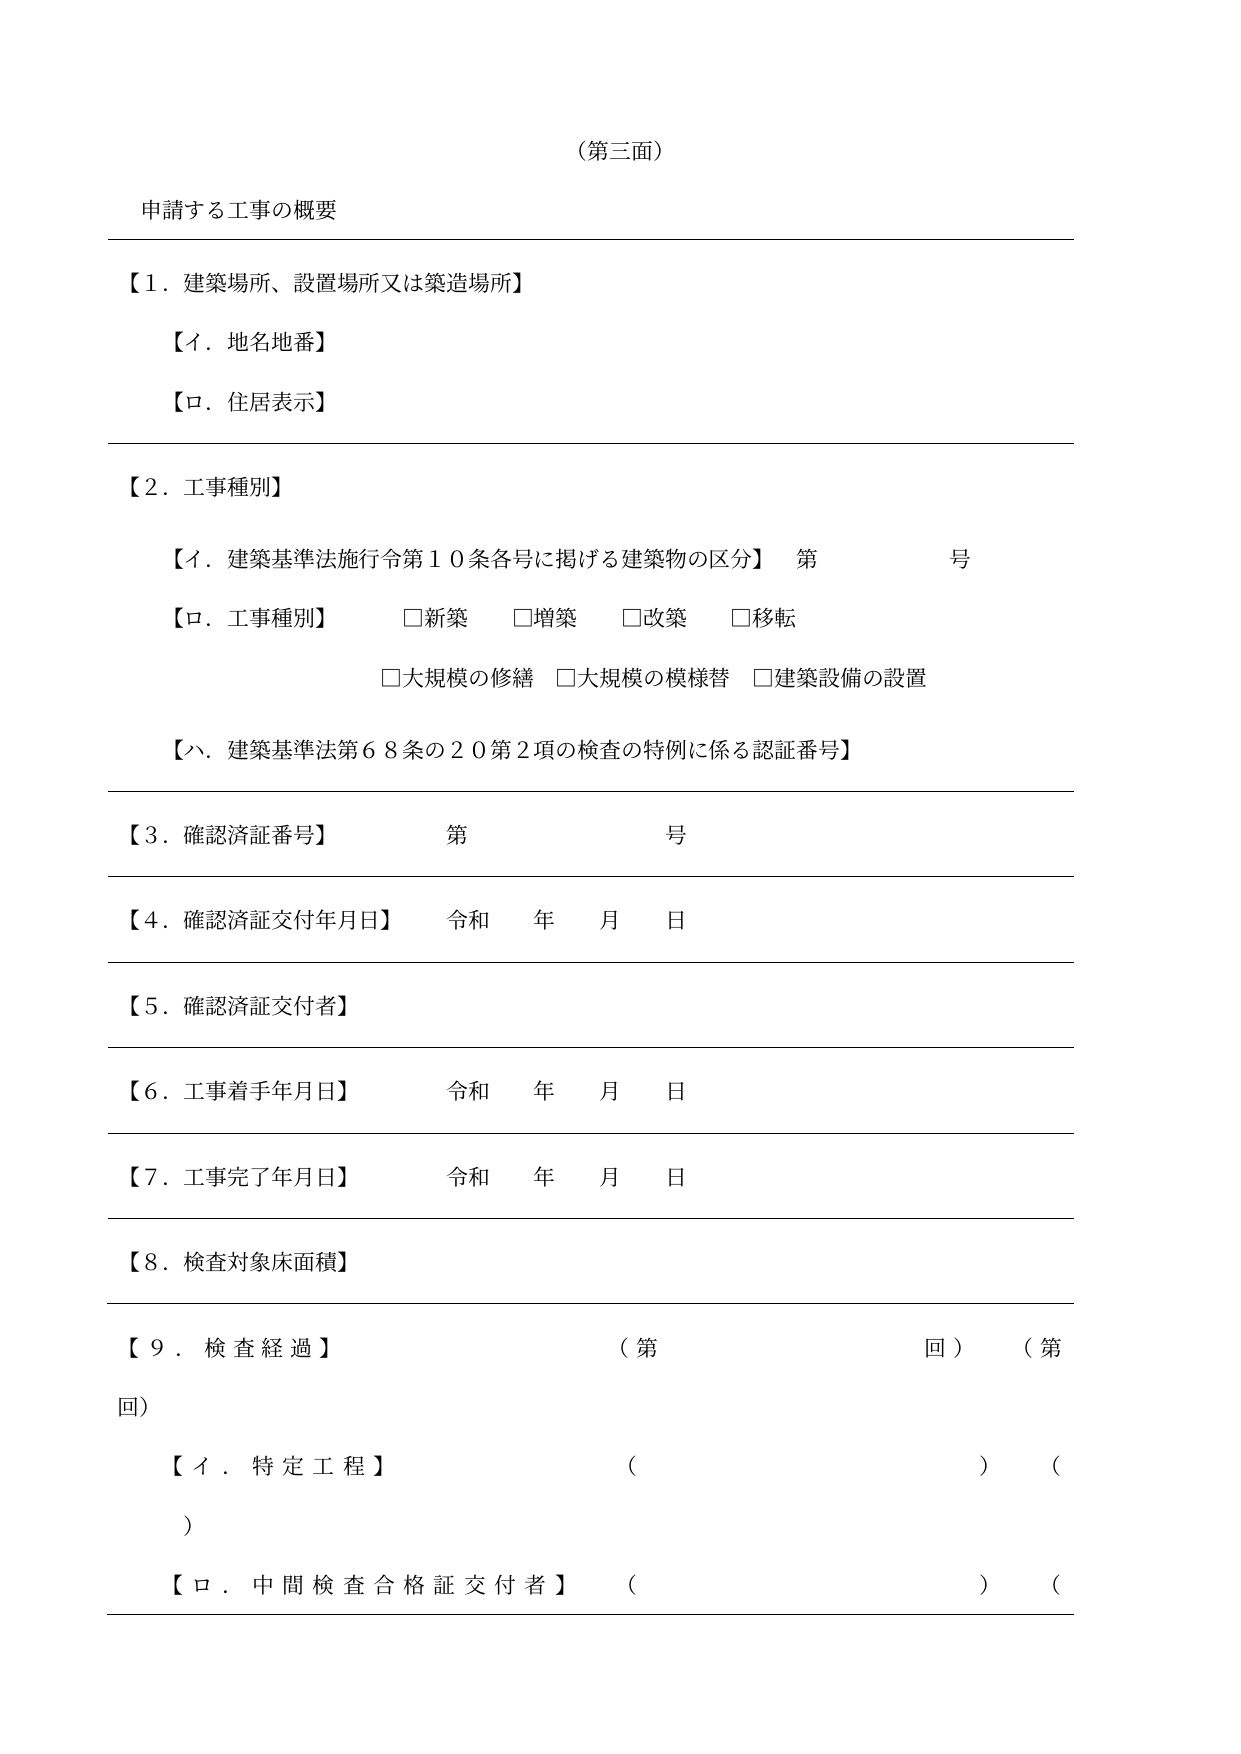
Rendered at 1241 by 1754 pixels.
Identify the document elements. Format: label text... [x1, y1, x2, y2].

table_cell 【７．工事完了年月日】 令和 年 月 日 [108, 1134, 1073, 1218]
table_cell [107, 1304, 1073, 1614]
text （第三面） [118, 120, 1122, 179]
table_cell 【２．工事種別】 【イ．建築基準法施行令第１０条各号に掲げる建築物の区分】 第 号 【ロ．工事種別】 □新築 □増築 □改築 □移転 □大規模の修繕 □大規模の模様替 □建築設備の設置 【ハ．建築基準法第６８条の２０第２項の検査の特例に係る認証番号】 [108, 444, 1073, 791]
table_cell 【８．検査対象床面積】 [108, 1219, 1073, 1303]
table_cell 【６．工事着手年月日】 令和 年 月 日 [108, 1048, 1073, 1132]
table_cell 【４．確認済証交付年月日】 令和 年 月 日 [108, 877, 1073, 962]
text 申請する工事の概要 [118, 179, 1122, 239]
table_cell 【５．確認済証交付者】 [108, 963, 1073, 1047]
table_header 【１．建築場所、設置場所又は築造場所】 【イ．地名地番】 【ロ．住居表示】 [108, 240, 1073, 443]
table_cell 【３．確認済証番号】 第 号 [108, 792, 1073, 876]
